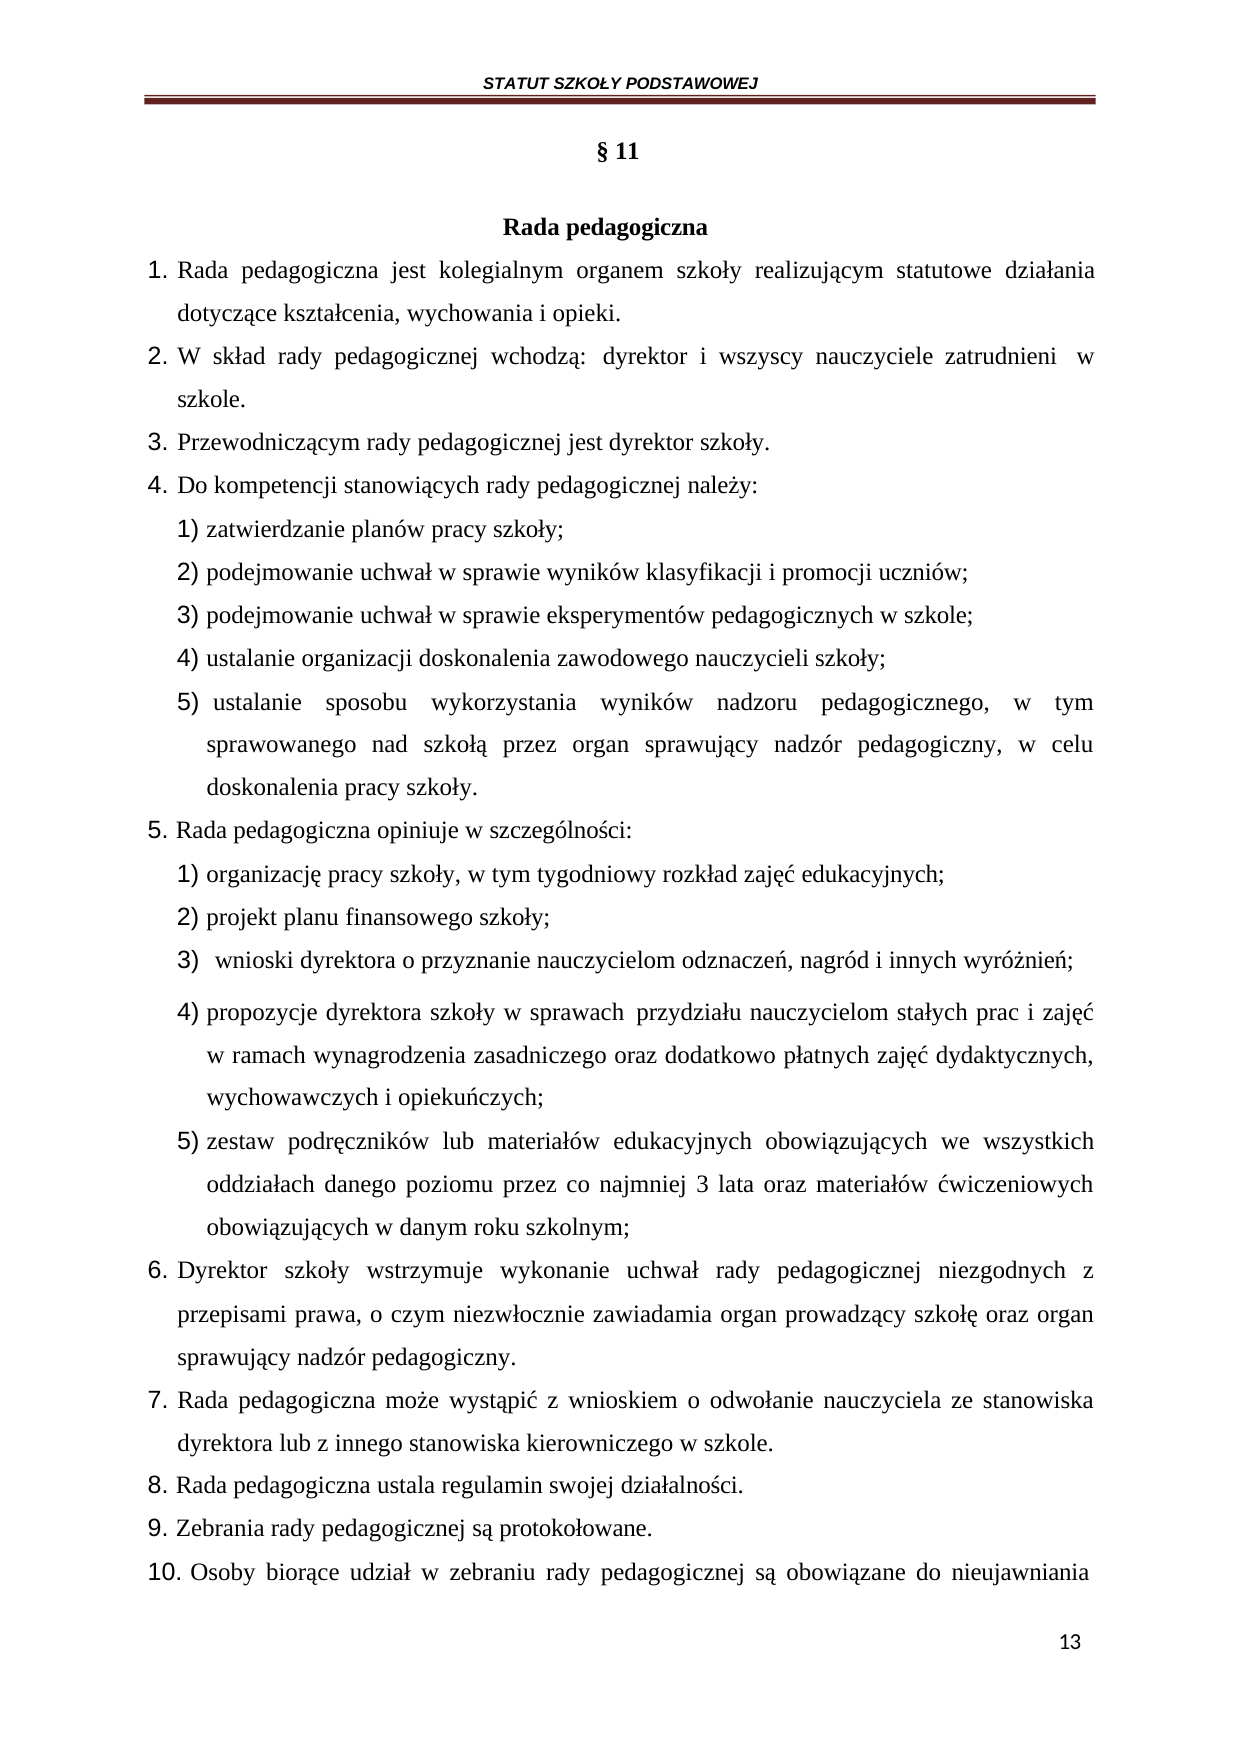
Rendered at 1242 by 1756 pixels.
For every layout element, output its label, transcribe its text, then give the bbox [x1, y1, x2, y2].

list zatwierdzanie planów pracy szkoły; [177, 514, 1129, 543]
list W skład rady pedagogicznej wchodzą: dyrektor i wszyscy nauczyciele zatrudnieni w szkole. [147, 341, 1095, 413]
list projekt planu finansowego szkoły; [177, 902, 1129, 931]
subtitle Rada pedagogiczna [503, 212, 1129, 241]
subtitle § 11 [107, 136, 1129, 164]
list Rada pedagogiczna opiniuje w szczególności: [147, 815, 1129, 844]
list Przewodniczącym rady pedagogicznej jest dyrektor szkoły. [147, 427, 1129, 456]
list Rada pedagogiczna jest kolegialnym organem szkoły realizującym statutowe działania dotyczące kształcenia, wychowania i opieki. [147, 255, 1095, 327]
list propozycje dyrektora szkoły w sprawach przydziału nauczycielom stałych prac i zajęć w ramach wynagrodzenia zasadniczego oraz dodatkowo płatnych zajęć dydaktycznych, wychowawczych i opiekuńczych; [177, 997, 1094, 1111]
list Rada pedagogiczna może wystąpić z wnioskiem o odwołanie nauczyciela ze stanowiska dyrektora lub z innego stanowiska kierowniczego w szkole. [147, 1385, 1094, 1456]
list Do kompetencji stanowiących rady pedagogicznej należy: [147, 471, 1129, 499]
list zestaw podręczników lub materiałów edukacyjnych obowiązujących we wszystkich oddziałach danego poziomu przez co najmniej 3 lata oraz materiałów ćwiczeniowych obowiązujących w danym roku szkolnym; [177, 1126, 1095, 1241]
list Osoby biorące udział w zebraniu rady pedagogicznej są obowiązane do nieujawniania [147, 1557, 1129, 1586]
list ustalanie sposobu wykorzystania wyników nadzoru pedagogicznego, w tym sprawowanego nad szkołą przez organ sprawujący nadzór pedagogiczny, w celu doskonalenia pracy szkoły. [177, 687, 1094, 801]
list Dyrektor szkoły wstrzymuje wykonanie uchwał rady pedagogicznej niezgodnych z przepisami prawa, o czym niezwłocznie zawiadamia organ prowadzący szkołę oraz organ sprawujący nadzór pedagogiczny. [147, 1256, 1094, 1371]
list Zebrania rady pedagogicznej są protokołowane. [147, 1513, 1129, 1542]
list Rada pedagogiczna ustala regulamin swojej działalności. [147, 1471, 1129, 1499]
list organizację pracy szkoły, w tym tygodniowy rozkład zajęć edukacyjnych; [177, 859, 1129, 887]
list podejmowanie uchwał w sprawie wyników klasyfikacji i promocji uczniów; [177, 557, 1129, 586]
list ustalanie organizacji doskonalenia zawodowego nauczycieli szkoły; [177, 643, 1129, 672]
list podejmowanie uchwał w sprawie eksperymentów pedagogicznych w szkole; [177, 600, 1129, 629]
list wnioski dyrektora o przyznanie nauczycielom odznaczeń, nagród i innych wyróżnień; [177, 945, 1129, 974]
